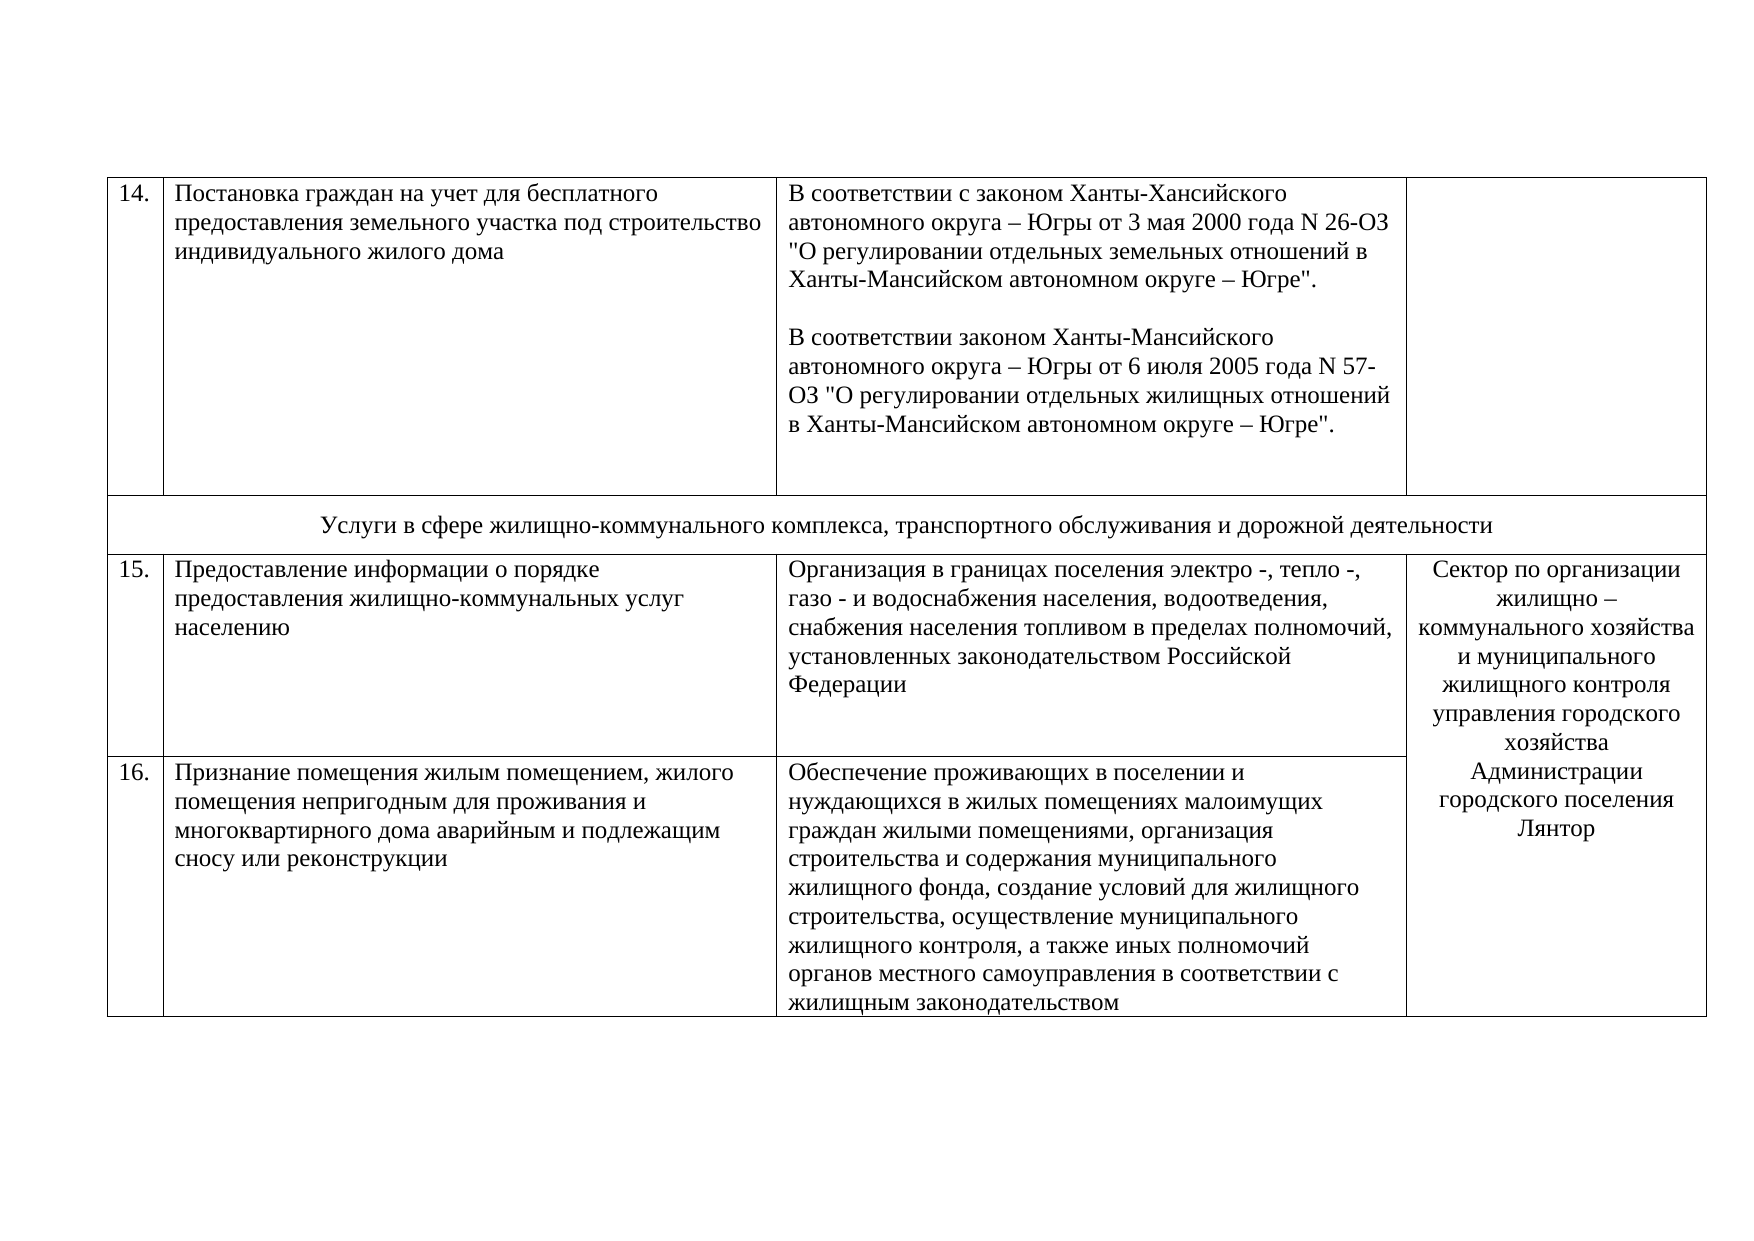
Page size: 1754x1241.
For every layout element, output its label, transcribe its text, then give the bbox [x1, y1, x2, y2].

table_cell 14. [108, 178, 163, 495]
table_cell Услуги в сфере жилищно-коммунального комплекса, транспортного обслуживания и дорожной деятельности [108, 496, 1706, 553]
table_cell В соответствии с законом Ханты-Хансийского автономного округа – Югры от 3 мая 2000 года N 26-ОЗ "О регулировании отдельных земельных отношений в Ханты-Мансийском автономном округе – Югре". В соответствии законом Ханты-Мансийского автономного округа – Югры от 6 июля 2005 года N 57-ОЗ "О регулировании отдельных жилищных отношений в Ханты-Мансийском автономном округе – Югре". [777, 178, 1406, 495]
table_cell Организация в границах поселения электро -, тепло -, газо - и водоснабжения населения, водоотведения, снабжения населения топливом в пределах полномочий, установленных законодательством Российской Федерации [777, 555, 1406, 756]
table_cell Постановка граждан на учет для бесплатного предоставления земельного участка под строительство индивидуального жилого дома [164, 178, 776, 495]
table_cell Предоставление информации о порядке предоставления жилищно-коммунальных услуг населению [164, 555, 776, 756]
table_cell Сектор по организации жилищно – коммунального хозяйства и муниципального жилищного контроля управления городского хозяйства Администрации городского поселения Лянтор [1407, 555, 1706, 1016]
table_cell Обеспечение проживающих в поселении и нуждающихся в жилых помещениях малоимущих граждан жилыми помещениями, организация строительства и содержания муниципального жилищного фонда, создание условий для жилищного строительства, осуществление муниципального жилищного контроля, а также иных полномочий органов местного самоуправления в соответствии с жилищным законодательством [777, 757, 1406, 1016]
table_cell Признание помещения жилым помещением, жилого помещения непригодным для проживания и многоквартирного дома аварийным и подлежащим сносу или реконструкции [164, 757, 776, 1016]
table_cell 16. [108, 757, 163, 1016]
table_cell 15. [108, 555, 163, 756]
